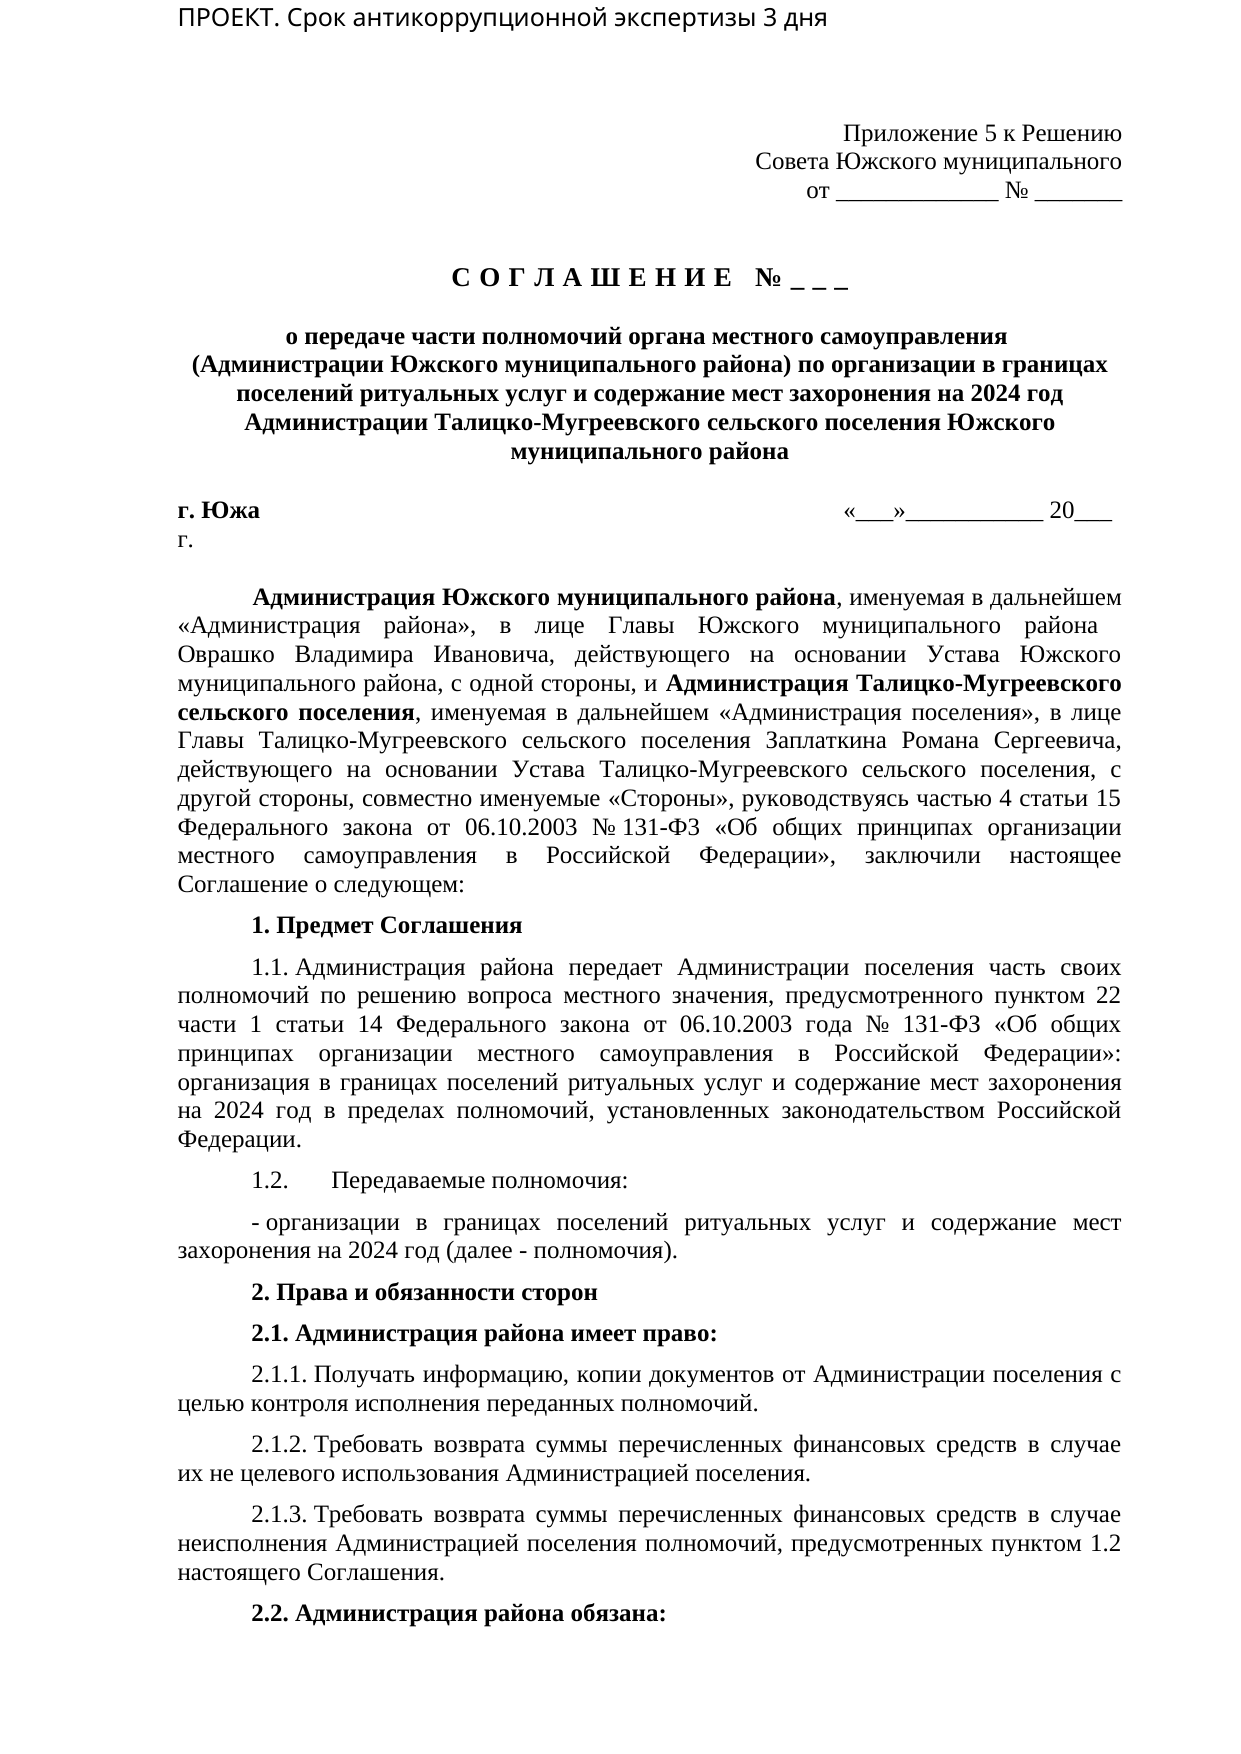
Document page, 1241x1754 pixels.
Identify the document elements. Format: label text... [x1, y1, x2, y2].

text 2.1.3. Требовать возврата суммы перечисленных финансовых средств в случае неисполнения Администрацией поселения полномочий, предусмотренных пунктом 1.2 настоящего Соглашения. [177, 1499, 1122, 1586]
text о передаче части полномочий органа местного самоуправления (Администрации Южского муниципального района) по организации в границах поселений ритуальных услуг и содержание мест захоронения на 2024 год Администрации Талицко-Мугреевского сельского поселения Южского муниципального района [177, 321, 1122, 464]
text 2.1. Администрация района имеет право: [177, 1318, 1122, 1347]
text СОГЛАШЕНИЕ №___ [177, 261, 1122, 292]
text - организации в границах поселений ритуальных услуг и содержание мест захоронения на 2024 год (далее - полномочия). [177, 1207, 1122, 1264]
text 1. Предмет Соглашения [177, 911, 1122, 939]
text Администрация Южского муниципального района, именуемая в дальнейшем «Администрация района», в лице Главы Южского муниципального района Оврашко Владимира Ивановича, действующего на основании Устава Южского муниципального района, с одной стороны, и Администрация Талицко-Мугреевского сельского поселения, именуемая в дальнейшем «Администрация поселения», в лице Главы Талицко-Мугреевского сельского поселения Заплаткина Романа Сергеевича, действующего на основании Устава Талицко-Мугреевского сельского поселения, с другой стороны, совместно именуемые «Стороны», руководствуясь частью 4 статьи 15 Федерального закона от 06.10.2003 № 131-Ф3 «Об общих принципах организации местного самоуправления в Российской Федерации», заключили настоящее Соглашение о следующем: [177, 582, 1122, 898]
text Приложение 5 к Решению [177, 118, 1122, 147]
text 2.1.2. Требовать возврата суммы перечисленных финансовых средств в случае их не целевого использования Администрацией поселения. [177, 1429, 1122, 1487]
list Передаваемые полномочия: [251, 1166, 1122, 1194]
text 2.2. Администрация района обязана: [177, 1598, 1122, 1627]
text 2.1.1. Получать информацию, копии документов от Администрации поселения с целью контроля исполнения переданных полномочий. [177, 1359, 1122, 1417]
text г. Южа «___»___________ 20___ г. [177, 496, 1122, 553]
text 2. Права и обязанности сторон [177, 1277, 1122, 1306]
text 1.1. Администрация района передает Администрации поселения часть своих полномочий по решению вопроса местного значения, предусмотренного пунктом 22 части 1 статьи 14 Федерального закона от 06.10.2003 года № 131-ФЗ «Об общих принципах организации местного самоуправления в Российской Федерации»: организация в границах поселений ритуальных услуг и содержание мест захоронения на 2024 год в пределах полномочий, установленных законодательством Российской Федерации. [177, 952, 1122, 1153]
text от _____________ № _______ [177, 175, 1122, 204]
text Совета Южского муниципального [177, 147, 1122, 175]
